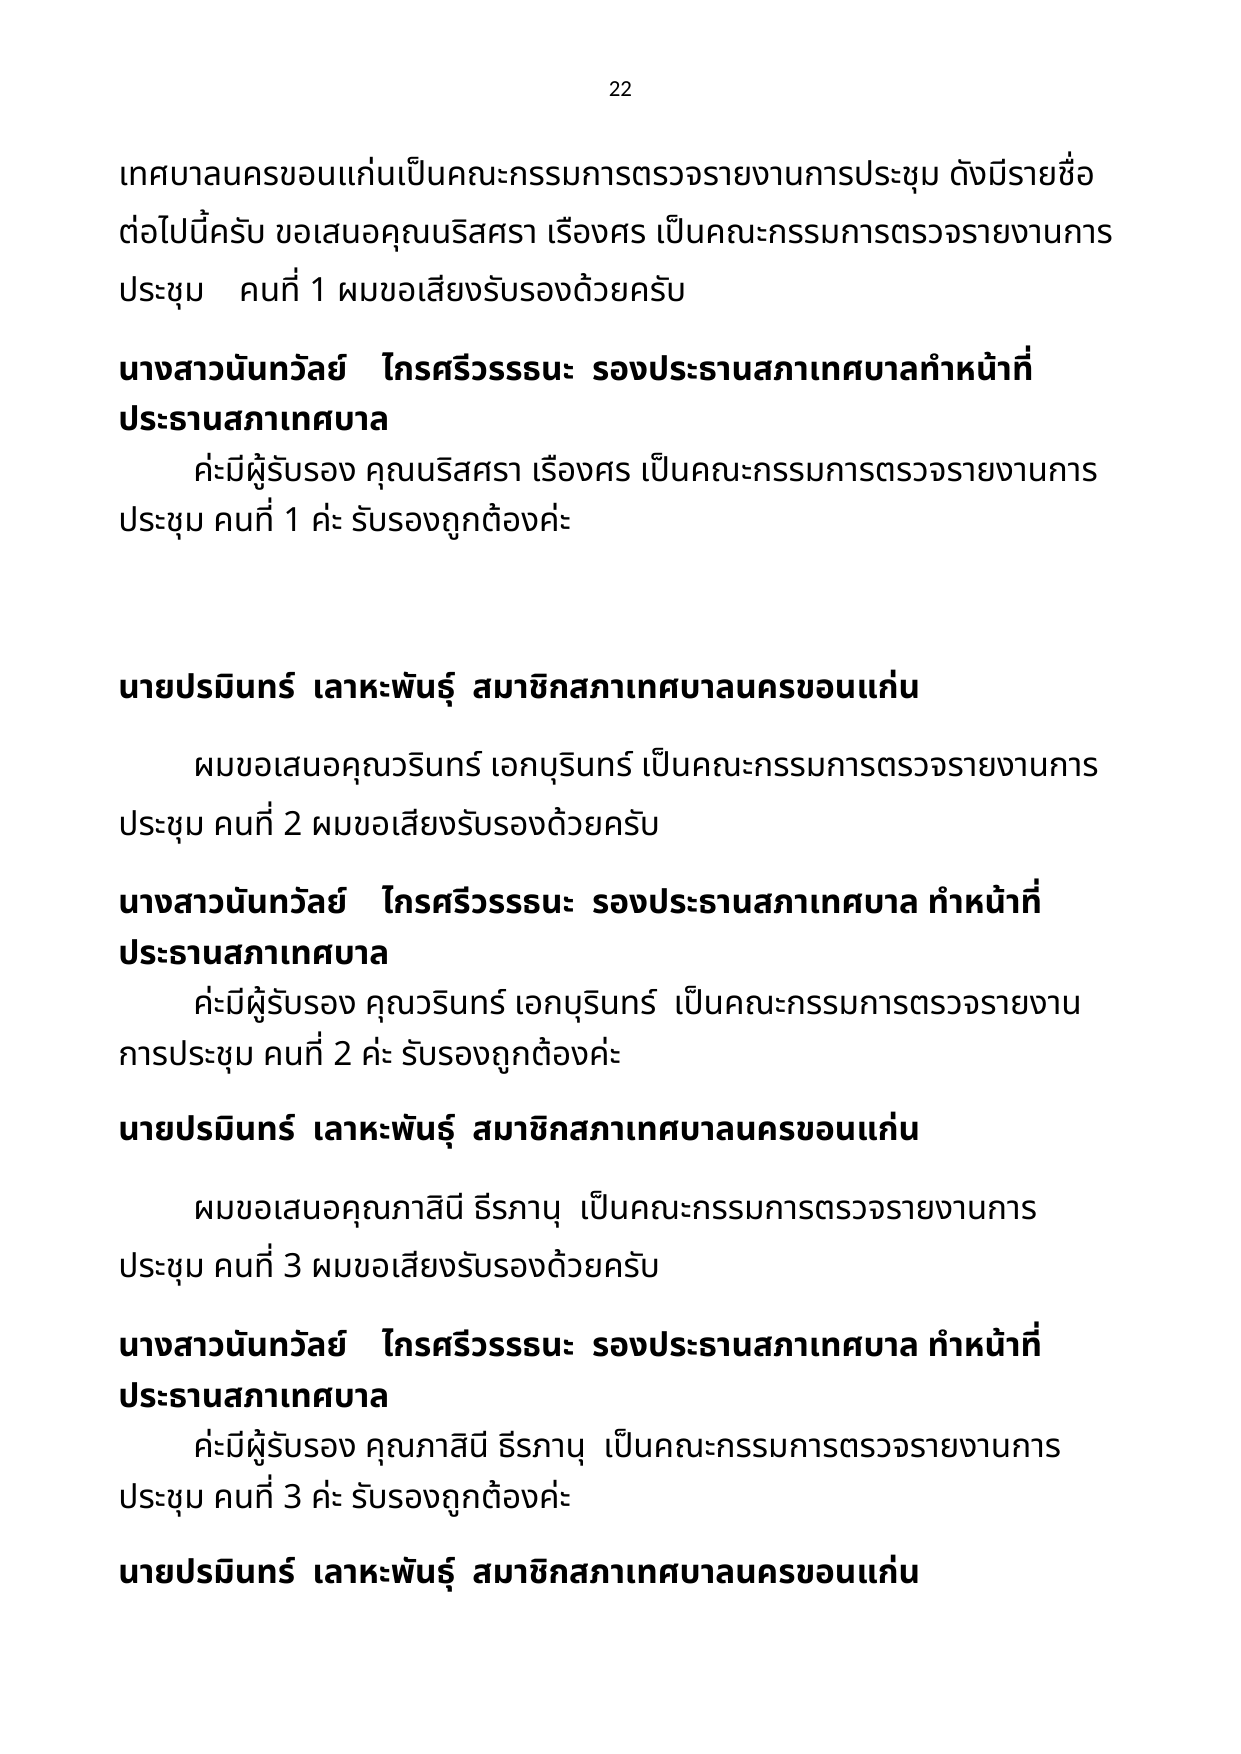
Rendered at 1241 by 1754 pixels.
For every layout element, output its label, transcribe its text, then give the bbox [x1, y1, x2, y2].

text ค่ะมีผู้รับรอง คุณวรินทร์ เอกบุรินทร์ เป็นคณะกรรมการตรวจรายงานการประชุม คนที่ 2 ค่ะ รับรองถูกต้องค่ะ [118, 979, 1122, 1080]
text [118, 150, 1122, 316]
text นางสาวนันทวัลย์ ไกรศรีวรรธนะ รองประธานสภาเทศบาลทำหน้าที่ประธานสภาเทศบาล [118, 345, 1122, 446]
text ผมขอเสนอคุณวรินทร์ เอกบุรินทร์ เป็นคณะกรรมการตรวจรายงานการประชุม คนที่ 2 ผมขอเสียงรับรองด้วยครับ [118, 741, 1122, 850]
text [118, 1321, 1122, 1422]
text ผมขอเสนอคุณภาสินี ธีรภานุ เป็นคณะกรรมการตรวจรายงานการประชุม คนที่ 3 ผมขอเสียงรับรองด้วยครับ [118, 1184, 1122, 1293]
text นายปรมินทร์ เลาหะพันธุ์ สมาชิกสภาเทศบาลนครขอนแก่น [118, 1105, 1122, 1156]
text นายปรมินทร์ เลาหะพันธุ์ สมาชิกสภาเทศบาลนครขอนแก่น [118, 663, 1122, 713]
text ค่ะมีผู้รับรอง คุณนริสศรา เรืองศร เป็นคณะกรรมการตรวจรายงานการประชุม คนที่ 1 ค่ะ รับรองถูกต้องค่ะ [118, 446, 1122, 547]
text ค่ะมีผู้รับรอง คุณภาสินี ธีรภานุ เป็นคณะกรรมการตรวจรายงานการประชุม คนที่ 3 ค่ะ รับรองถูกต้องค่ะ [118, 1422, 1122, 1523]
text นายปรมินทร์ เลาหะพันธุ์ สมาชิกสภาเทศบาลนครขอนแก่น [118, 1548, 1122, 1598]
text นางสาวนันทวัลย์ ไกรศรีวรรธนะ รองประธานสภาเทศบาล ทำหน้าที่ประธานสภาเทศบาล [118, 878, 1122, 979]
